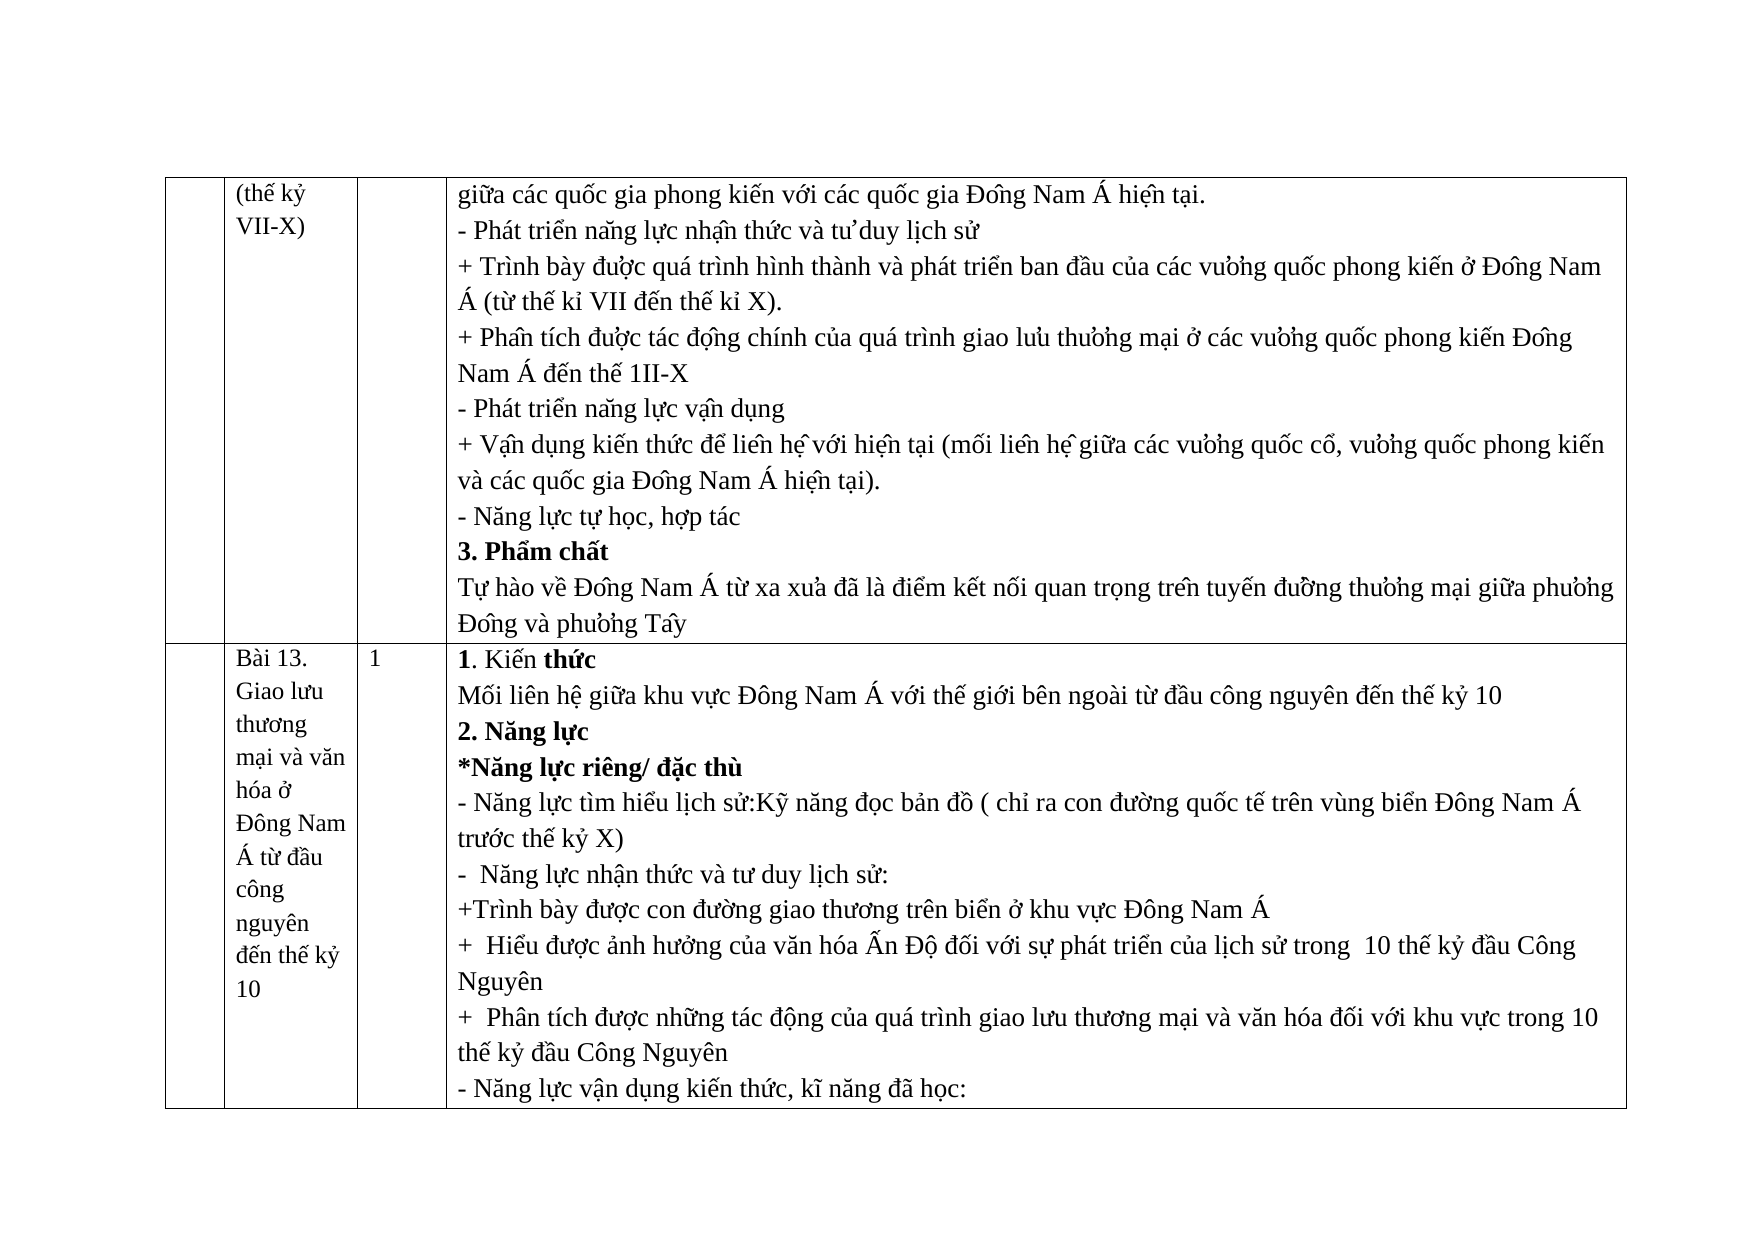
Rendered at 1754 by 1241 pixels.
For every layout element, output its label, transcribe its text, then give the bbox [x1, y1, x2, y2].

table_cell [225, 178, 357, 642]
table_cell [225, 644, 357, 1108]
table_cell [447, 178, 1626, 642]
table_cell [447, 644, 1626, 1108]
table_cell 1 [358, 178, 446, 642]
table_cell 1 [358, 644, 446, 1108]
table_cell [166, 644, 224, 1108]
table_cell [166, 178, 224, 642]
